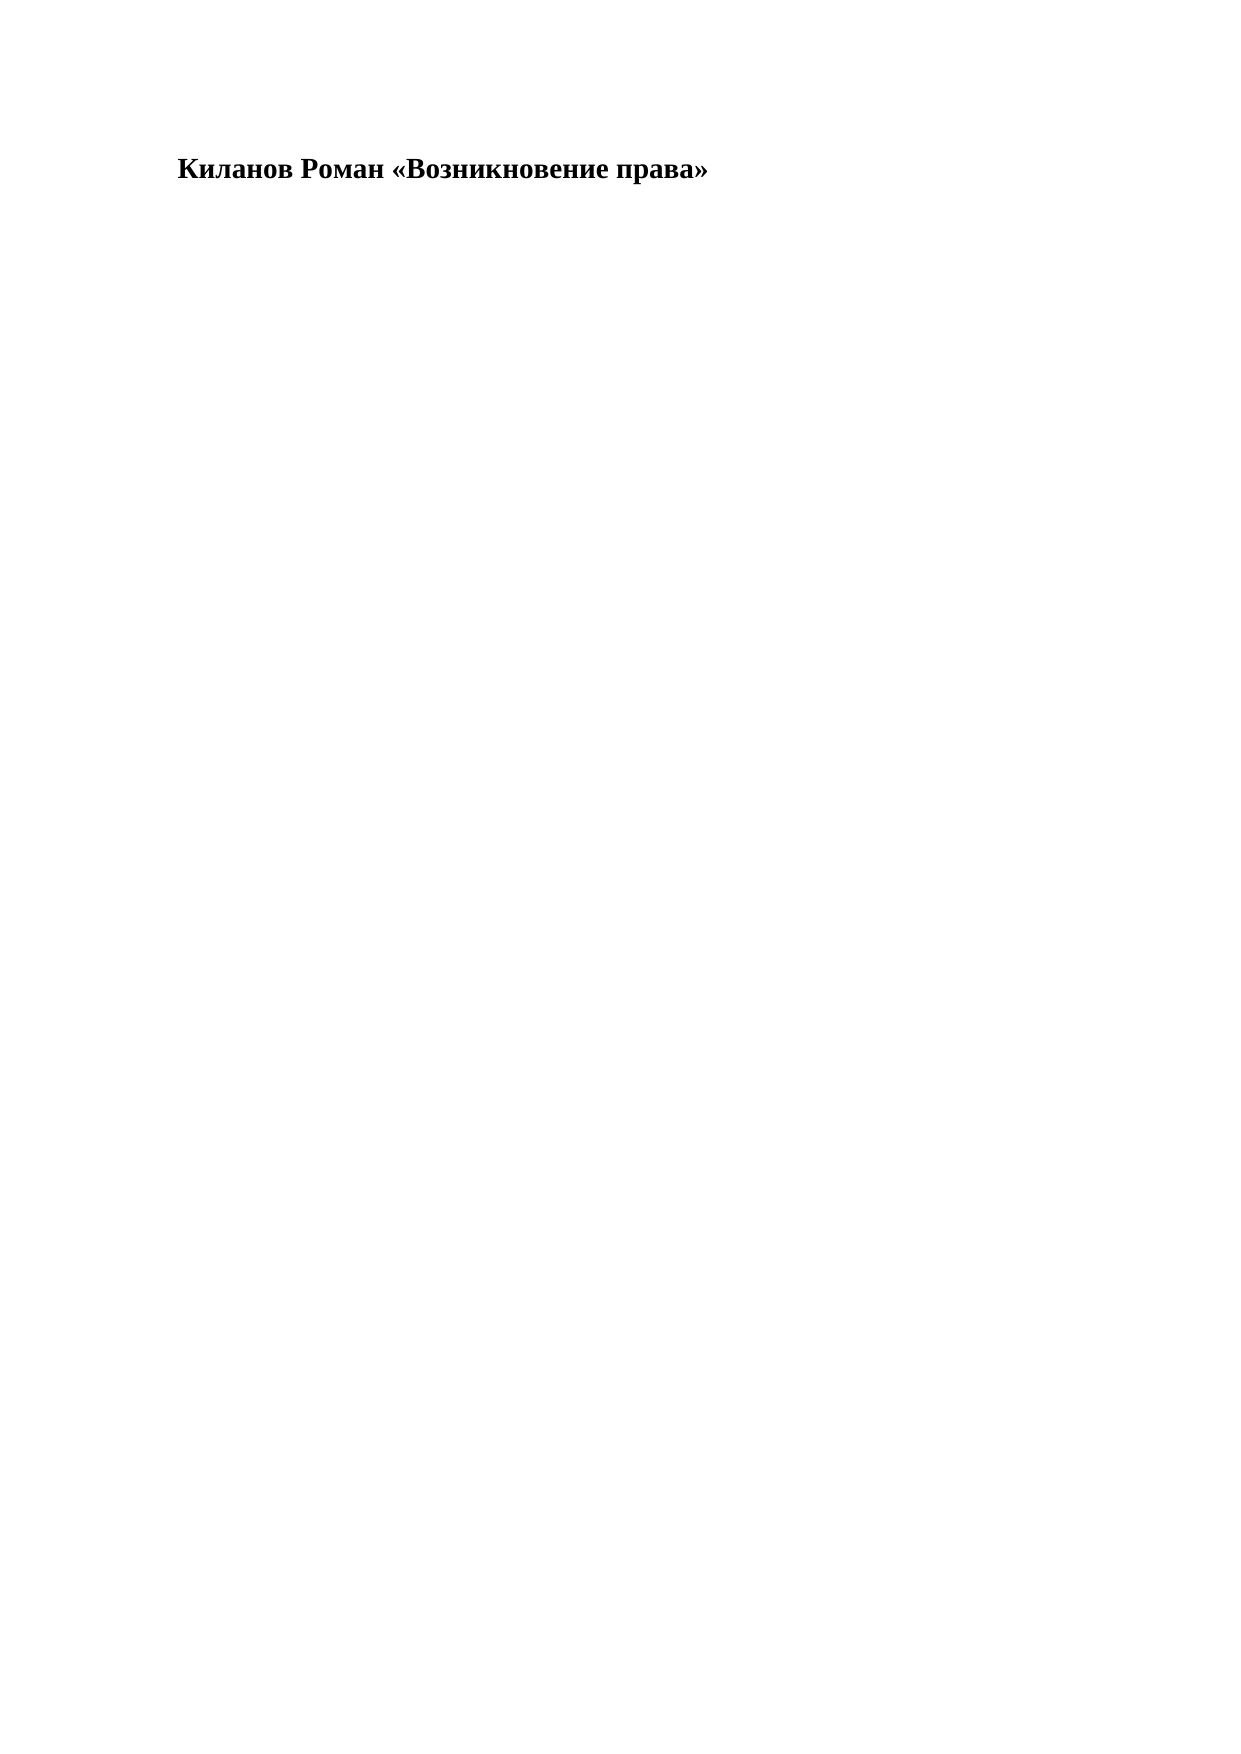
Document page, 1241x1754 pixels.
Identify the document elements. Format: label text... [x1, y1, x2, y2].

text Киланов Роман «Возникновение права» [177, 152, 1181, 185]
